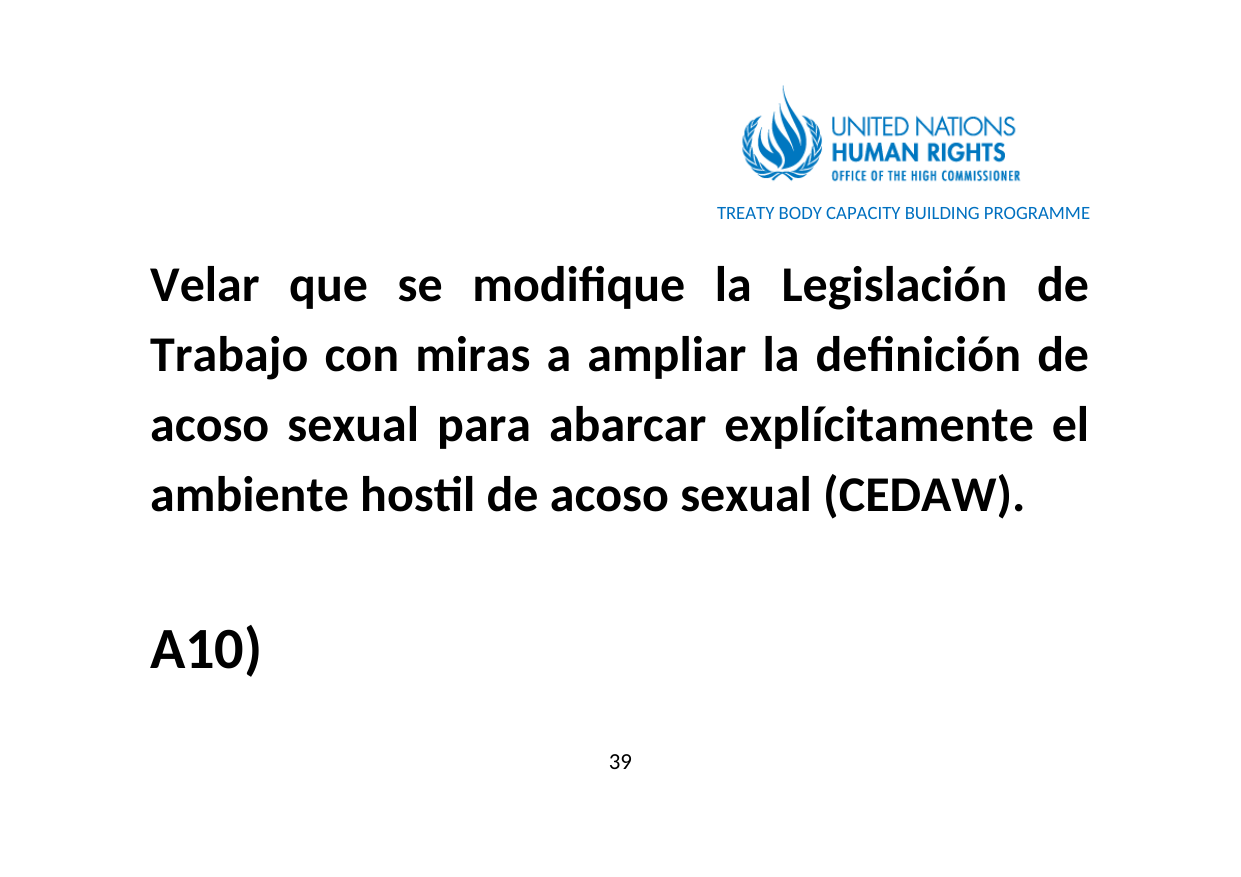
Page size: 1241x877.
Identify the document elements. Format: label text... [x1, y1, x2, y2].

text A10) [150, 612, 1090, 683]
picture [729, 73, 1036, 202]
text Velar que se modifique la Legislación de Trabajo con miras a ampliar la definición de acoso sexual para abarcar explícitamente el ambiente hostil de acoso sexual (CEDAW). [150, 252, 1090, 524]
